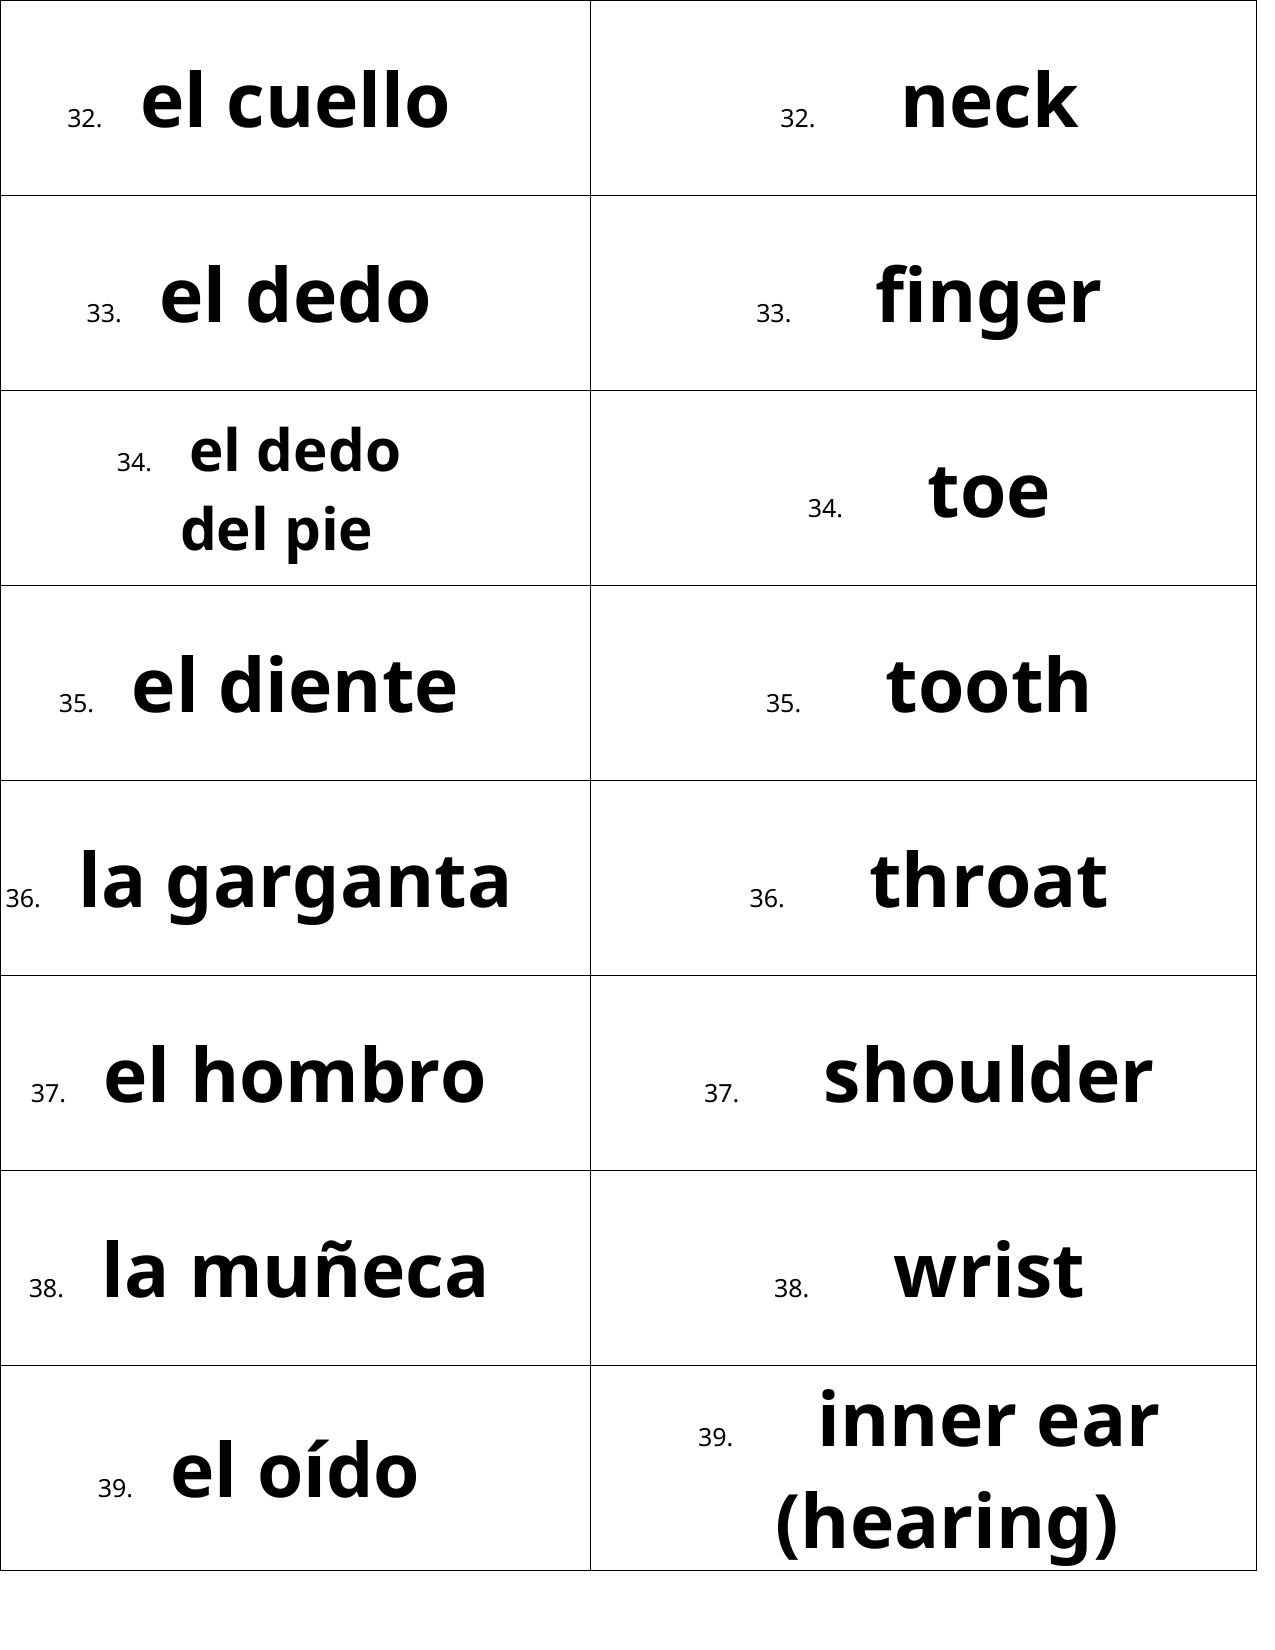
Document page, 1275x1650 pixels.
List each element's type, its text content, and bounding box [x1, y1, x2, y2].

table_cell toe [591, 391, 1256, 585]
table_cell neck [591, 1, 1256, 195]
table_cell el cuello [1, 1, 590, 195]
table_cell el oído [1, 1366, 590, 1570]
table_cell el dedo [1, 196, 590, 390]
table_cell el diente [1, 586, 590, 780]
table_cell el hombro [1, 976, 590, 1170]
table_cell shoulder [591, 976, 1256, 1170]
table_cell wrist [591, 1171, 1256, 1365]
table_cell la muñeca [1, 1171, 590, 1365]
table_cell la garganta [1, 781, 590, 975]
table_cell inner ear (hearing) [591, 1366, 1256, 1570]
table_cell throat [591, 781, 1256, 975]
table_cell tooth [591, 586, 1256, 780]
table_cell el dedo pie [1, 391, 590, 585]
table_cell finger [591, 196, 1256, 390]
